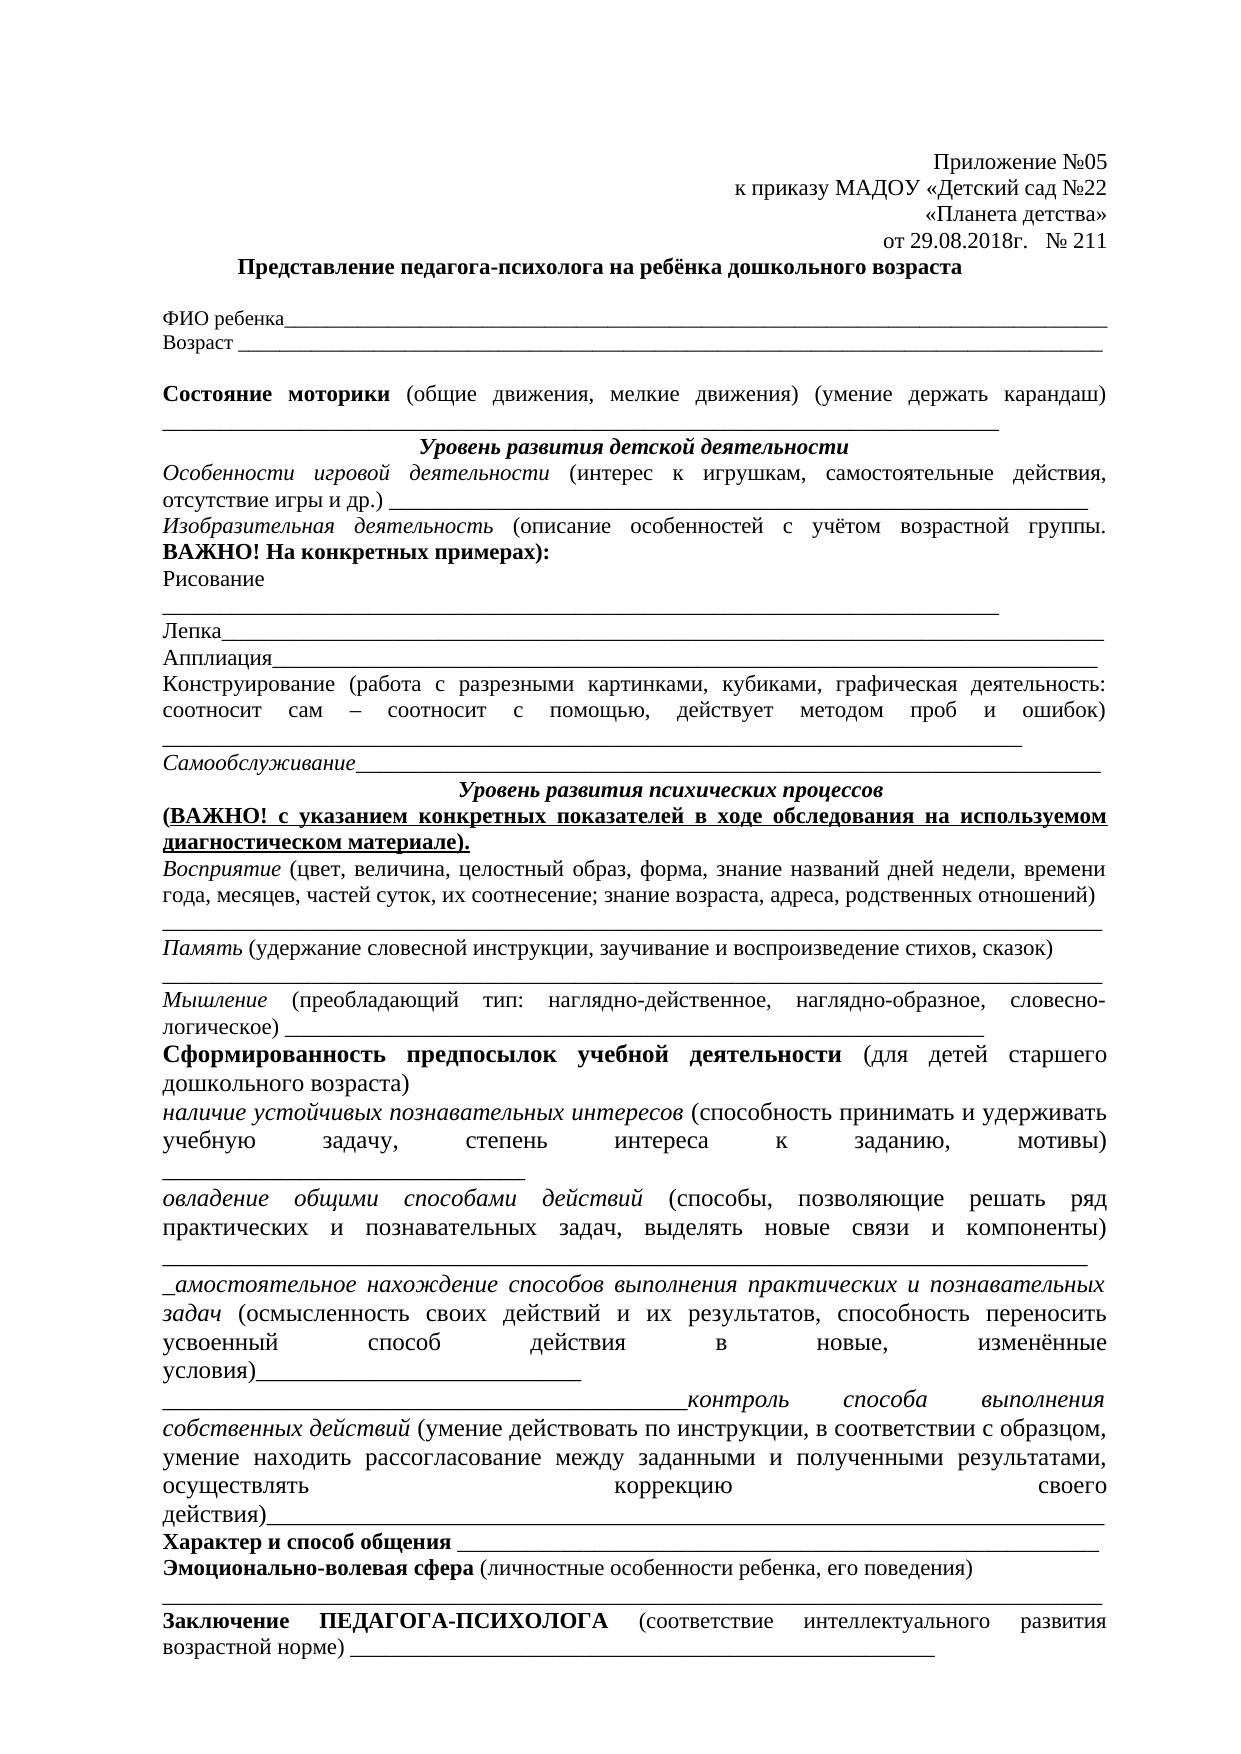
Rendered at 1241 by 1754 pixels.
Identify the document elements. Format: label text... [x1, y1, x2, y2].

text наличие устойчивых познавательных интересов (способность принимать и удерживать учебную задачу, степень интереса к заданию, мотивы) _____________________________ [162, 1097, 1107, 1183]
text Уровень развития психических процессов [162, 776, 1107, 802]
text овладение общими способами действий (способы, позволяющие решать ряд практических и познавательных задач, выделять новые связи и компоненты) ___________________________________________________________________________амостоятельное нахождение способов выполнения практических и познавательных задач (осмысленность своих действий и их результатов, способность переносить усвоенный способ действия в новые, изменённые условия)____________________________________________________________________контроль способа выполнения собственных действий (умение действовать по инструкции, в соответствии с образцом, умение находить рассогласование между заданными и полученными результатами, осуществлять коррекцию своего действия)___________________________________________________________________ [162, 1183, 1107, 1528]
text Конструирование (работа с разрезными картинками, кубиками, графическая деятельность: соотносит сам – соотносит с помощью, действует методом проб и ошибок) ___________________________________________________________________________ [162, 670, 1107, 749]
text (ВАЖНО! с указанием конкретных показателей в ходе обследования на используемом диагностическом материале). [162, 802, 1107, 855]
text Сформированность предпосылок учебной деятельности (для детей старшего дошкольного возраста) [162, 1039, 1107, 1097]
text от 29.08.2018г. № 211 [162, 227, 1107, 253]
text Заключение ПЕДАГОГА-ПСИХОЛОГА (соответствие интеллектуального развития возрастной норме) ___________________________________________________ [162, 1607, 1107, 1660]
text __________________________________________________________________________________ [162, 960, 1107, 986]
text Эмоционально-волевая сфера (личностные особенности ребенка, его поведения) [162, 1554, 1107, 1581]
text «Планета детства» [162, 200, 1107, 227]
text __________________________________________________________________________________ [162, 907, 1107, 934]
text Мышление (преобладающий тип: наглядно-действенное, наглядно-образное, словесно-логическое) _____________________________________________________________ [162, 986, 1107, 1039]
text Рисование _________________________________________________________________________ [162, 565, 1107, 617]
text ФИО ребенка_______________________________________________________________________________ [162, 306, 1107, 330]
text Лепка_____________________________________________________________________________Апплиация________________________________________________________________________ [162, 617, 1107, 670]
text Состояние моторики (общие движения, мелкие движения) (умение держать карандаш) _________________________________________________________________________ [162, 380, 1107, 433]
text Представление педагога-психолога на ребёнка дошкольного возраста [237, 253, 1107, 279]
text Восприятие (цвет, величина, целостный образ, форма, знание названий дней недели, времени года, месяцев, частей суток, их соотнесение; знание возраста, адреса, родственных отношений) [162, 855, 1107, 907]
text Уровень развития детской деятельности [162, 433, 1107, 459]
text __________________________________________________________________________________ [162, 1581, 1107, 1607]
text Возраст ___________________________________________________________________________________ [162, 330, 1107, 354]
text к приказу МАДОУ «Детский сад №22 [162, 174, 1107, 200]
text Изобразительная деятельность (описание особенностей с учётом возрастной группы. ВАЖНО! На конкретных примерах): [162, 512, 1107, 565]
text Особенности игровой деятельности (интерес к игрушкам, самостоятельные действия, отсутствие игры и др.) _____________________________________________________________ [162, 459, 1107, 512]
text Самообслуживание_________________________________________________________________ [162, 749, 1107, 776]
text Характер и способ общения ________________________________________________________ [162, 1528, 1107, 1554]
text Приложение №05 [162, 148, 1107, 174]
text Память (удержание словесной инструкции, заучивание и воспроизведение стихов, сказок) [162, 934, 1107, 960]
